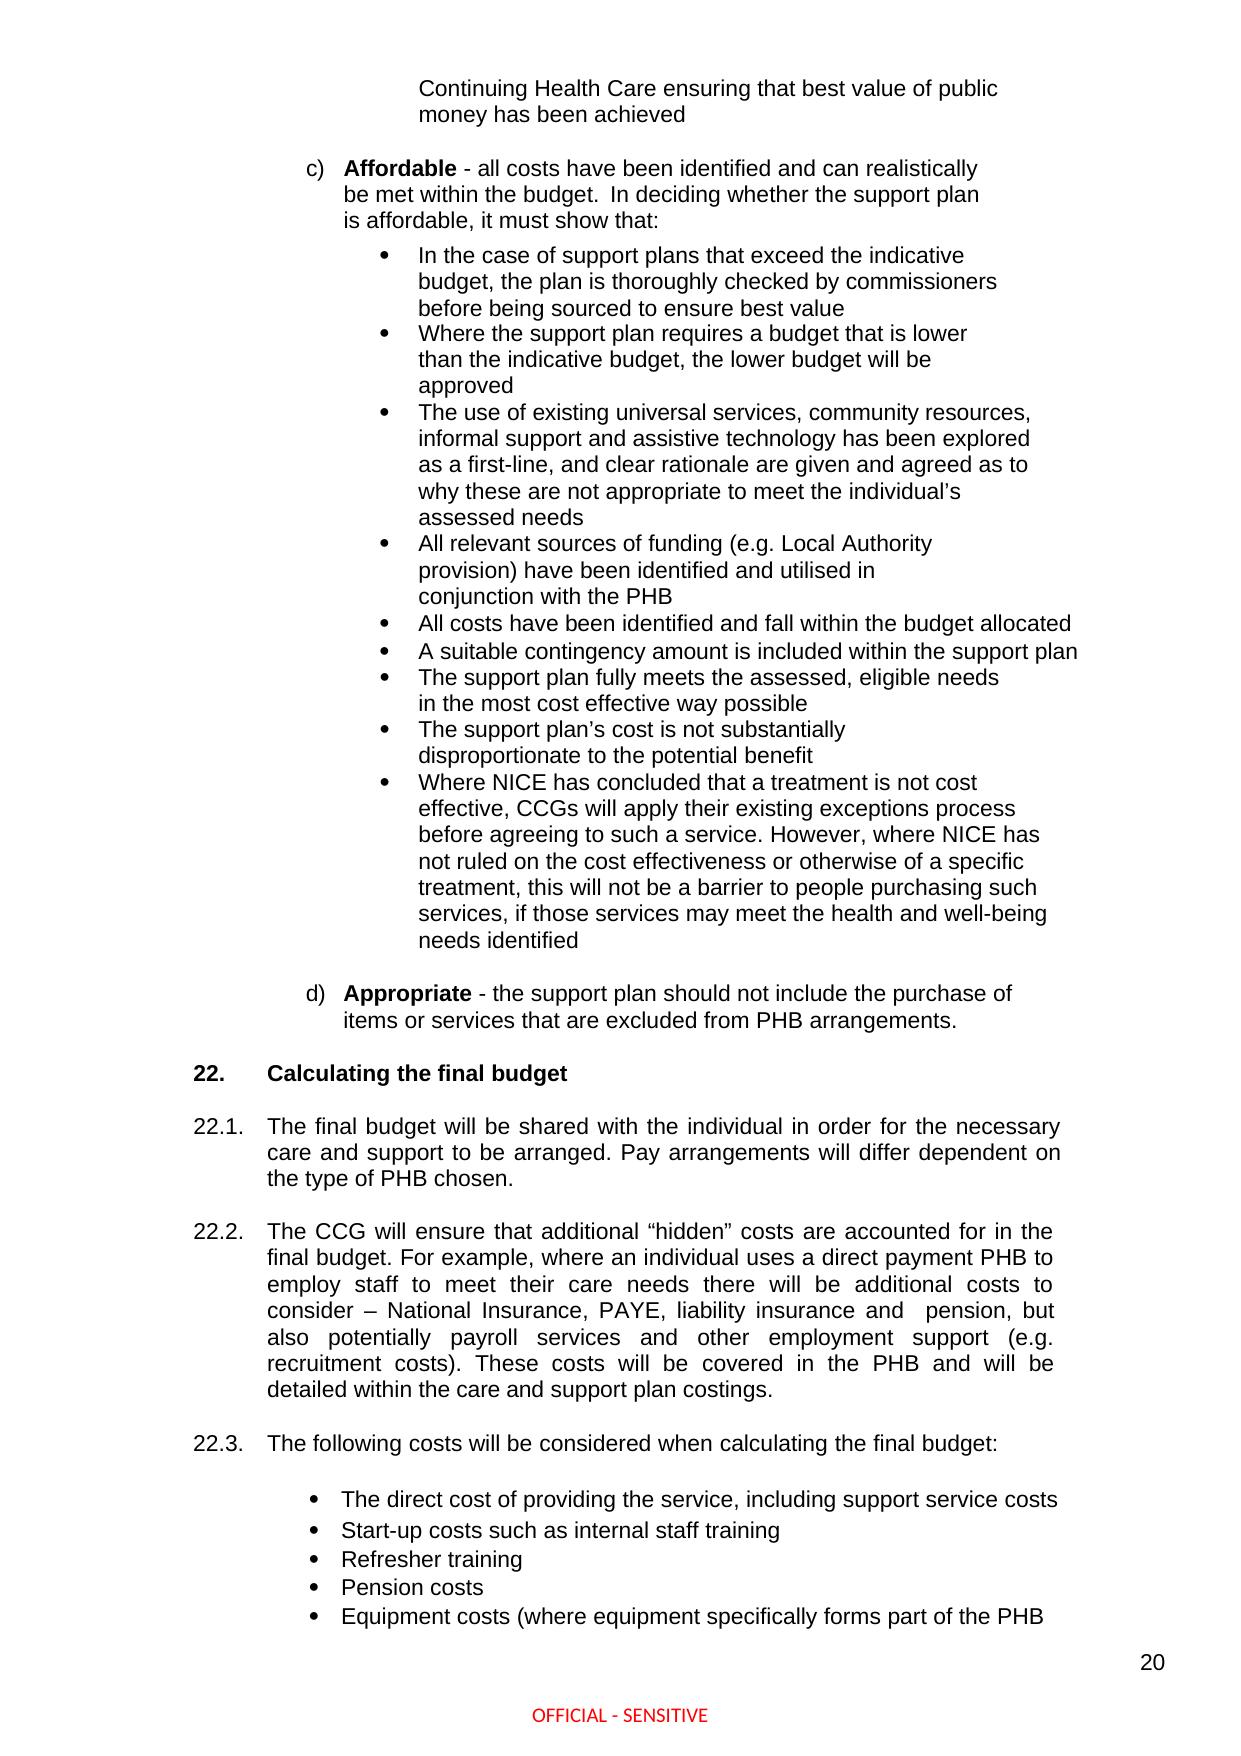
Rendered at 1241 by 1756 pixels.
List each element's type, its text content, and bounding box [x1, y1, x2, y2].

list The following costs will be considered when calculating the final budget: [193, 1430, 1165, 1456]
list Start-up costs such as internal staff training [310, 1514, 1165, 1544]
list Refresher training [310, 1544, 1165, 1574]
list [381, 75, 1012, 128]
subtitle Calculating the final budget [193, 1059, 1165, 1086]
list The use of existing universal services, community resources, informal support and assistive technology has been explored as a first-line, and clear rationale are given and agreed as to why these are not appropriate to meet the individual’s assessed needs [380, 398, 1042, 530]
list In the case of support plans that exceed the indicative budget, the plan is thoroughly checked by commissioners before being sourced to ensure best value [380, 242, 1016, 321]
list Where the support plan requires a budget that is lower than the indicative budget, the lower budget will be approved [380, 321, 996, 398]
list Where NICE has concluded that a treatment is not cost effective, CCGs will apply their existing exceptions process before agreeing to such a service. However, where NICE has not ruled on the cost effectiveness or otherwise of a specific treatment, this will not be a barrier to people purchasing such services, if those services may meet the health and well-being needs identified [381, 768, 1053, 953]
list The support plan fully meets the assessed, eligible needs in the most cost effective way possible [381, 665, 1003, 717]
list All relevant sources of funding (e.g. Local Authority provision) have been identified and utilised in conjunction with the PHB [380, 530, 990, 609]
list The CCG will ensure that additional “hidden” costs are accounted for in the final budget. For example, where an individual uses a direct payment PHB to employ staff to meet their care needs there will be additional costs to consider – National Insurance, PAYE, liability insurance and pension, but also potentially payroll services and other employment support (e.g. recruitment costs). These costs will be covered in the PHB and will be detailed within the care and support plan costings. [193, 1218, 1054, 1402]
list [310, 1603, 1079, 1629]
list Pension costs [310, 1574, 1165, 1601]
list All costs have been identified and fall within the budget allocated [380, 609, 1165, 637]
list Affordable - all costs have been identified and can realistically be met within the budget. In deciding whether the support plan is affordable, it must show that: [306, 155, 992, 234]
list The support plan’s cost is not substantially disproportionate to the potential benefit [381, 717, 1011, 768]
list The final budget will be shared with the individual in order for the necessary care and support to be arranged. Pay arrangements will differ dependent on the type of PHB chosen. [193, 1113, 1062, 1192]
list The direct cost of providing the service, including support service costs [310, 1484, 1165, 1514]
list Appropriate - the support plan should not include the purchase of items or services that are excluded from PHB arrangements. [306, 980, 1024, 1033]
list A suitable contingency amount is included within the support plan [380, 637, 1165, 665]
